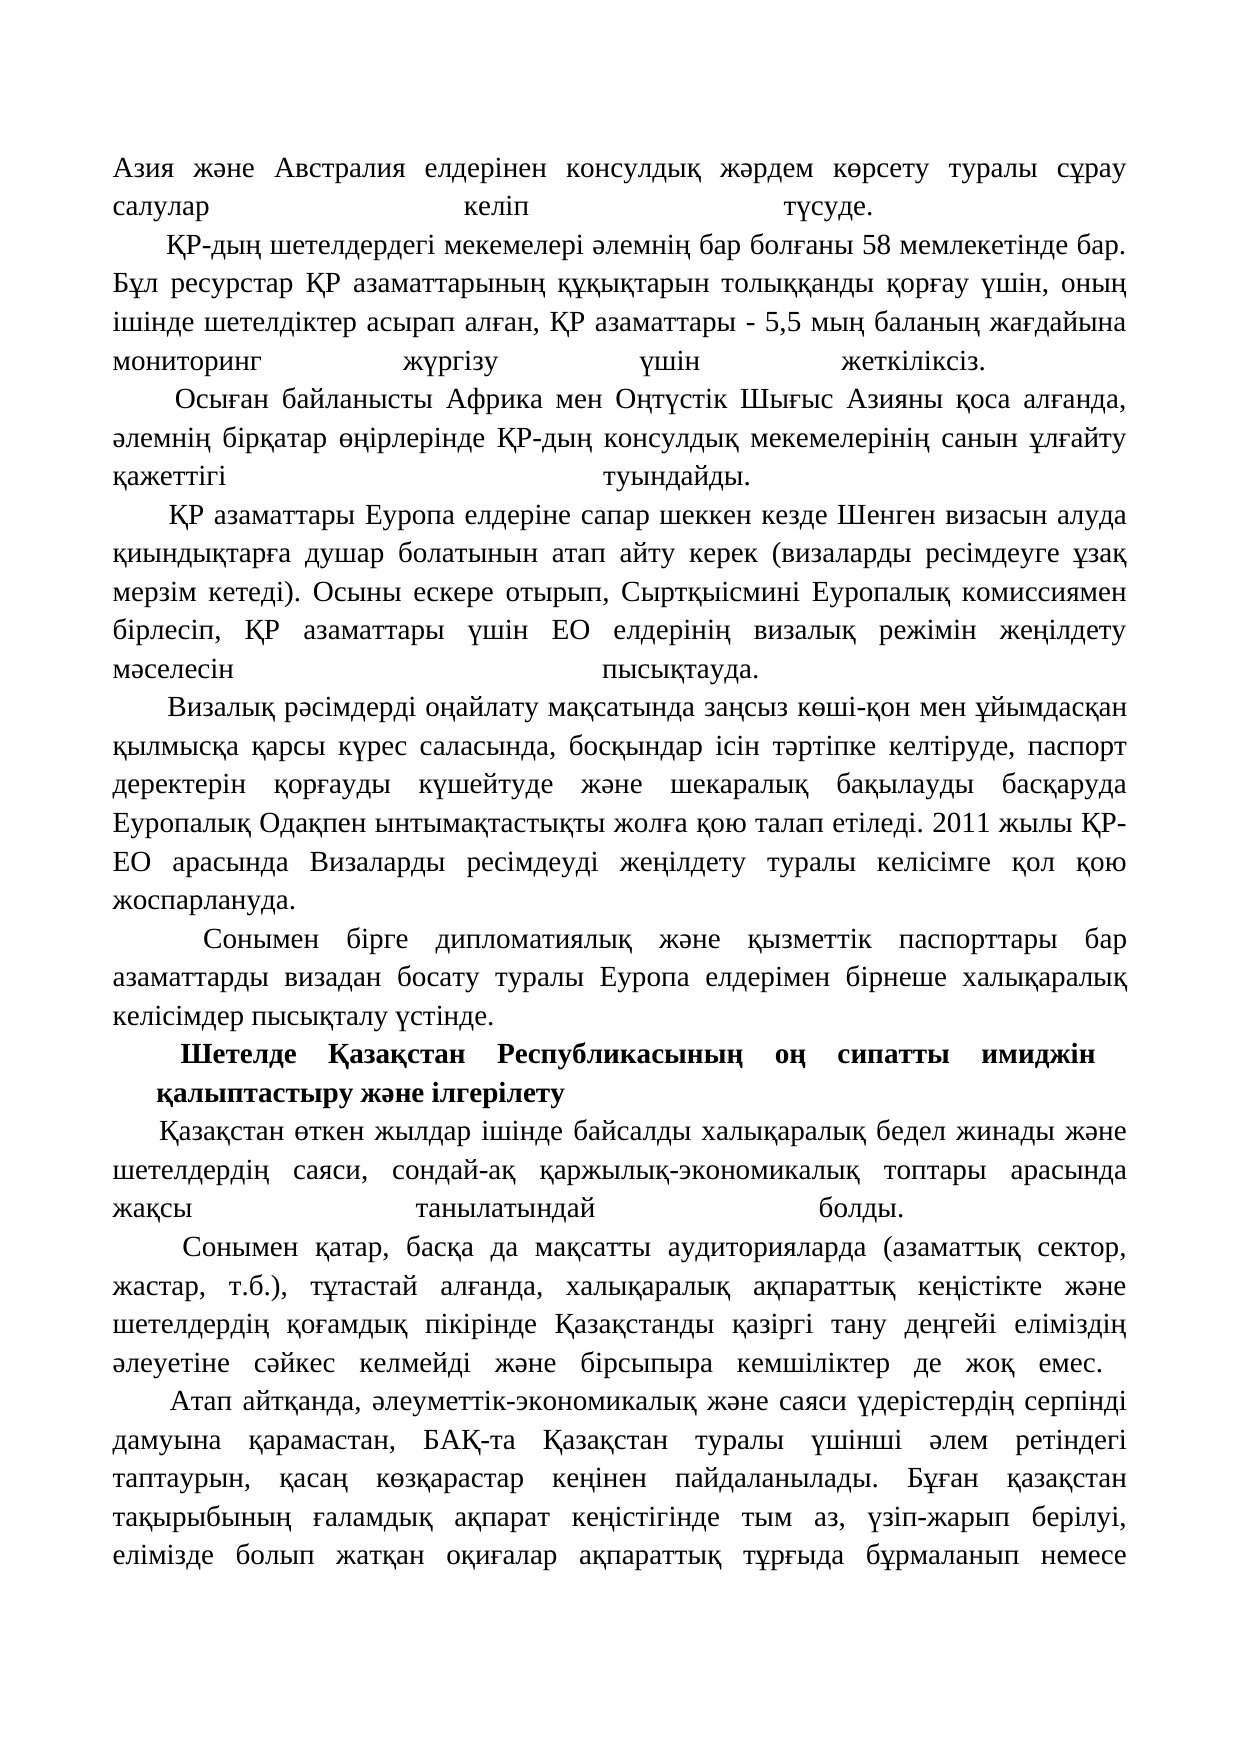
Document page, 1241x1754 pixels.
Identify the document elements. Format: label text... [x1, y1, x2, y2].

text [112, 150, 1128, 1031]
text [112, 1113, 1128, 1571]
text Шетелде Қазақстан Республикасының оң сипатты имиджін қалыптастыру және ілгерілету [112, 1036, 1128, 1108]
